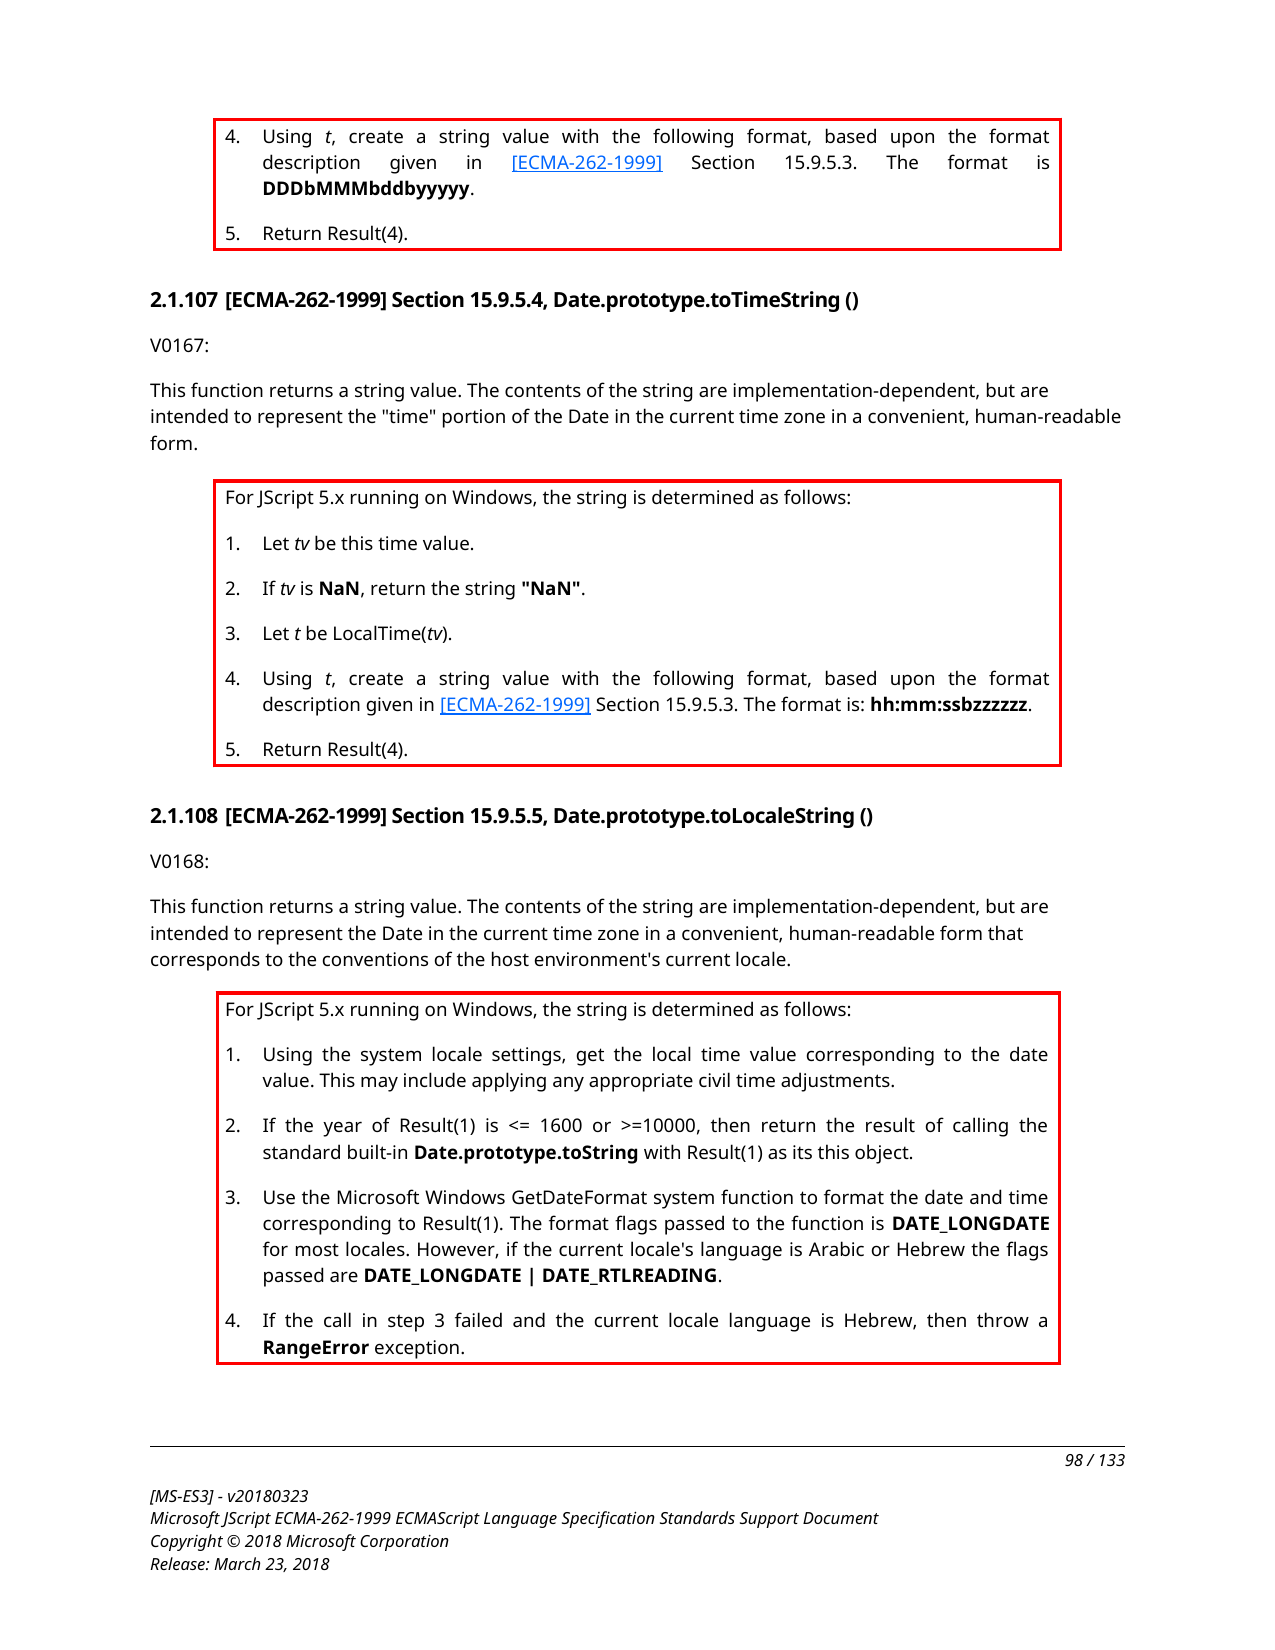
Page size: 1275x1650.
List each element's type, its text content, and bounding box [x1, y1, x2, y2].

text This function returns a string value. The contents of the string are implementation-dependent, but are intended to represent the "time" portion of the Date in the current time zone in a convenient, human-readable form. [150, 378, 1124, 456]
list Return Result(4). [216, 215, 1059, 248]
text This function returns a string value. The contents of the string are implementation-dependent, but are intended to represent the Date in the current time zone in a convenient, human-readable form that corresponds to the conventions of the host environment's current locale. [150, 894, 1124, 972]
list If the year of Result(1) is <= 1600 or >=10000, then return the result of calling the standard built-in Date.prototype.toString with Result(1) as its this object. [219, 1108, 1058, 1164]
text For JScript 5.x running on Windows, the string is determined as follows: [219, 995, 1058, 1022]
text For JScript 5.x running on Windows, the string is determined as follows: [216, 483, 1059, 510]
subtitle [ECMA-262-1999] Section 15.9.5.4, Date.prototype.toTimeString () [150, 285, 1125, 314]
list Let tv be this time value. [216, 524, 1059, 555]
list Return Result(4). [216, 731, 1059, 764]
list Using t, create a string value with the following format, based upon the format description given in [ECMA-262-1999] Section 15.9.5.3. The format is: hh:mm:ssbzzzzzz. [216, 660, 1059, 717]
list Using the system locale settings, get the local time value corresponding to the date value. This may include applying any appropriate civil time adjustments. [219, 1036, 1058, 1093]
list Let t be LocalTime(tv). [216, 615, 1059, 646]
list Use the Microsoft Windows GetDateFormat system function to format the date and time corresponding to Result(1). The format flags passed to the function is DATE_LONGDATE for most locales. However, if the current locale's language is Arabic or Hebrew the flags passed are DATE_LONGDATE | DATE_RTLREADING. [219, 1179, 1058, 1288]
list If tv is NaN, return the string "NaN". [216, 570, 1059, 601]
list If the call in step 3 failed and the current locale language is Hebrew, then throw a RangeError exception. [219, 1303, 1058, 1362]
text V0168: [150, 849, 1124, 874]
subtitle [ECMA-262-1999] Section 15.9.5.5, Date.prototype.toLocaleString () [150, 802, 1125, 830]
list Using t, create a string value with the following format, based upon the format description given in [ECMA-262-1999] Section 15.9.5.3. The format is DDDbMMMbddbyyyyy. [216, 121, 1059, 201]
text V0167: [150, 333, 1124, 358]
